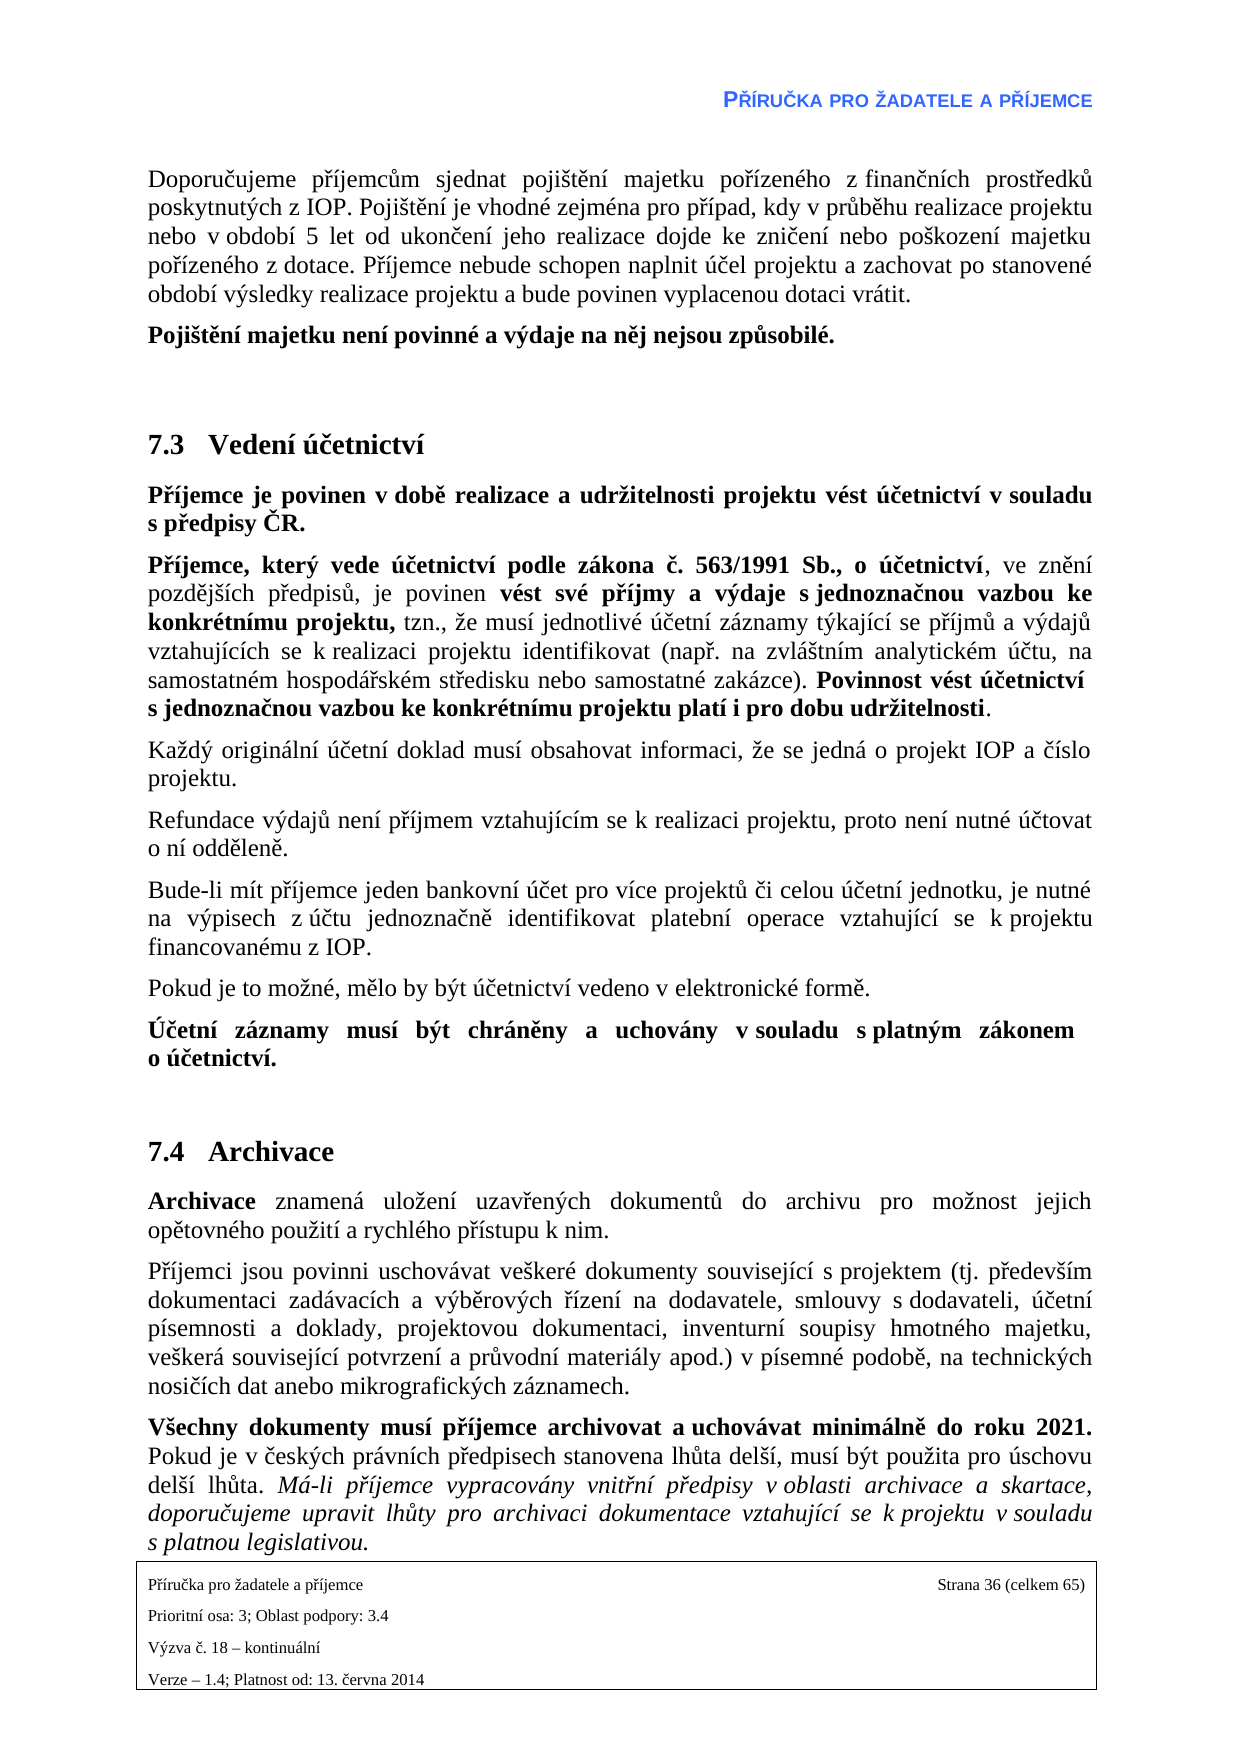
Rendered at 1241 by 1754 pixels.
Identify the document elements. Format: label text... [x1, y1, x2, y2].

text Doporučujeme příjemcům sjednat pojištění majetku pořízeného z finančních prostředků poskytnutých z IOP. Pojištění je vhodné zejména pro případ, kdy v průběhu realizace projektu nebo v období 5 let od ukončení jeho realizace dojde ke zničení nebo poškození majetku pořízeného z dotace. Příjemce nebude schopen naplnit účel projektu a zachovat po stanovené období výsledky realizace projektu a bude povinen vyplacenou dotaci vrátit. [148, 164, 1092, 307]
subtitle Archivace [148, 1134, 1092, 1167]
text Příjemci jsou povinni uschovávat veškeré dokumenty související s projektem (tj. především dokumentaci zadávacích a výběrových řízení na dodavatele, smlouvy s dodavateli, účetní písemnosti a doklady, projektovou dokumentaci, inventurní soupisy hmotného majetku, veškerá související potvrzení a průvodní materiály apod.) v písemné podobě, na technických nosičích dat anebo mikrografických záznamech. [148, 1256, 1092, 1400]
text Všechny dokumenty musí příjemce archivovat a uchovávat minimálně do roku 2021. Pokud je v českých právních předpisech stanovena lhůta delší, musí být použita pro úschovu delší lhůta. Má-li příjemce vypracovány vnitřní předpisy v oblasti archivace a skartace, doporučujeme upravit lhůty pro archivaci dokumentace vztahující se k projektu v souladu s platnou legislativou. [148, 1412, 1092, 1556]
text Pojištění majetku není povinné a výdaje na něj nejsou způsobilé. [148, 320, 1092, 349]
text Refundace výdajů není příjmem vztahujícím se k realizaci projektu, proto není nutné účtovat o ní odděleně. [148, 805, 1092, 862]
text Účetní záznamy musí být chráněny a uchovány v souladu s platným zákonem o účetnictví. [148, 1015, 1092, 1072]
text Příjemce je povinen v době realizace a udržitelnosti projektu vést účetnictví v souladu s předpisy ČR. [148, 480, 1092, 537]
text Příjemce, který vede účetnictví podle zákona č. 563/1991 Sb., o účetnictví, ve znění pozdějších předpisů, je povinen vést své příjmy a výdaje s jednoznačnou vazbou ke konkrétnímu projektu, tzn., že musí jednotlivé účetní záznamy týkající se příjmů a výdajů vztahujících se k realizaci projektu identifikovat (např. na zvláštním analytickém účtu, na samostatném hospodářském středisku nebo samostatné zakázce). Povinnost vést účetnictví s jednoznačnou vazbou ke konkrétnímu projektu platí i pro dobu udržitelnosti. [148, 550, 1092, 722]
text Pokud je to možné, mělo by být účetnictví vedeno v elektronické formě. [148, 973, 1092, 1002]
subtitle Vedení účetnictví [148, 427, 1092, 461]
text Bude-li mít příjemce jeden bankovní účet pro více projektů či celou účetní jednotku, je nutné na výpisech z účtu jednoznačně identifikovat platební operace vztahující se k projektu financovanému z IOP. [148, 875, 1092, 961]
text Každý originální účetní doklad musí obsahovat informaci, že se jedná o projekt IOP a číslo projektu. [148, 735, 1092, 792]
text Archivace znamená uložení uzavřených dokumentů do archivu pro možnost jejich opětovného použití a rychlého přístupu k nim. [148, 1186, 1092, 1243]
